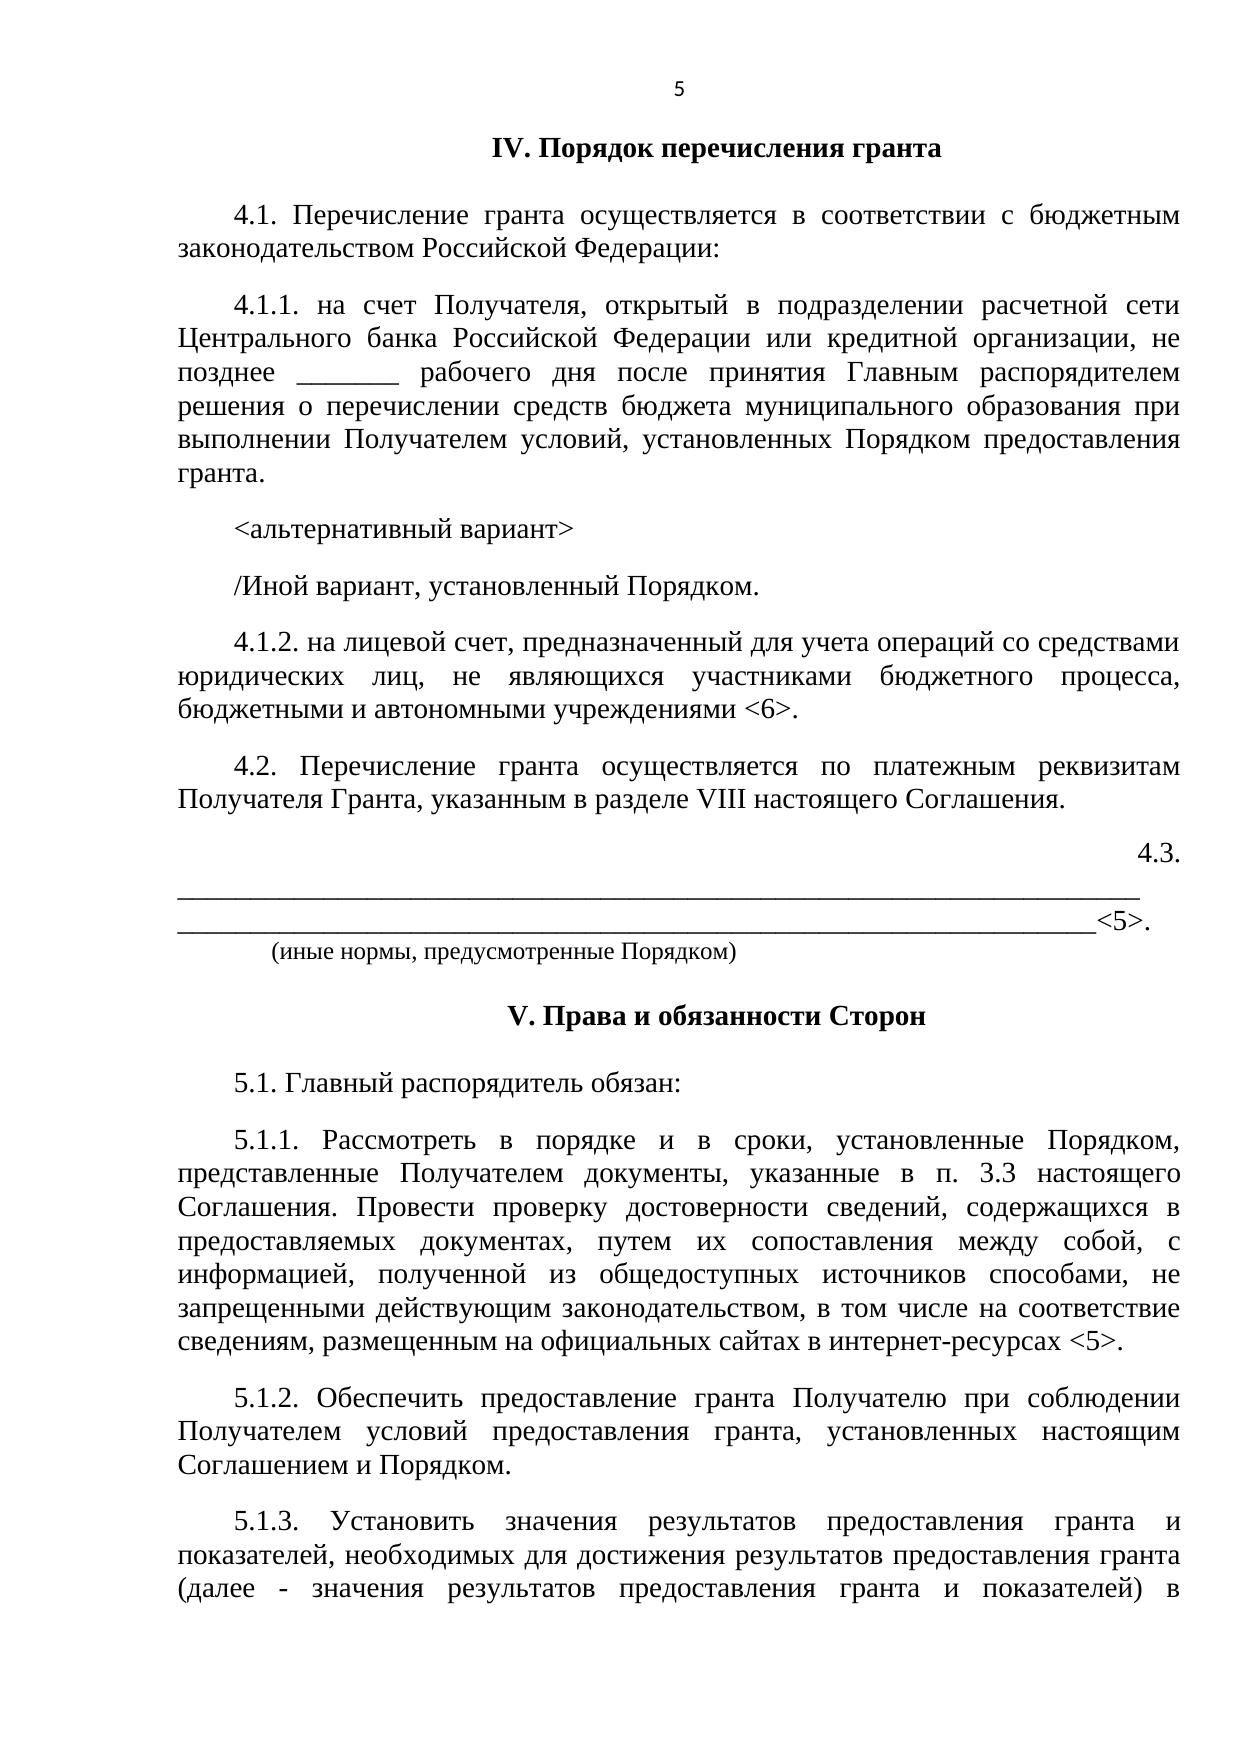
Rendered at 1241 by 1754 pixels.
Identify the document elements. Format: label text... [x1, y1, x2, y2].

text <альтернативный вариант> [177, 511, 1181, 545]
text 5.1.2. Обеспечить предоставление гранта Получателю при соблюдении Получателем условий предоставления гранта, установленных настоящим Соглашением и Порядком. [177, 1380, 1181, 1480]
text 4.1.1. на счет Получателя, открытый в подразделении расчетной сети Центрального банка Российской Федерации или кредитной организации, не позднее _______ рабочего дня после принятия Главным распорядителем решения о перечислении средств бюджета муниципального образования при выполнении Получателем условий, установленных Порядком предоставления гранта. [177, 287, 1181, 488]
text 4.2. Перечисление гранта осуществляется по платежным реквизитам Получателя Гранта, указанным в разделе VIII настоящего Соглашения. [177, 748, 1181, 815]
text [177, 1503, 1181, 1604]
text _______________________________________________________________<5>. [177, 903, 1181, 936]
text IV. Порядок перечисления гранта [177, 130, 1181, 163]
text (иные нормы, предусмотренные Порядком) [177, 936, 1181, 965]
text 4.1. Перечисление гранта осуществляется в соответствии с бюджетным законодательством Российской Федерации: [177, 197, 1181, 264]
text 5.1. Главный распорядитель обязан: [177, 1066, 1181, 1099]
text 4.1.2. на лицевой счет, предназначенный для учета операций со средствами юридических лиц, не являющихся участниками бюджетного процесса, бюджетными и автономными учреждениями <6>. [177, 624, 1181, 725]
text 4.3. __________________________________________________________________ [177, 836, 1181, 903]
text 5.1.1. Рассмотреть в порядке и в сроки, установленные Порядком, представленные Получателем документы, указанные в п. 3.3 настоящего Соглашения. Провести проверку достоверности сведений, содержащихся в предоставляемых документах, путем их сопоставления между собой, с информацией, полученной из общедоступных источников способами, не запрещенными действующим законодательством, в том числе на соответствие сведениям, размещенным на официальных сайтах в интернет-ресурсах <5>. [177, 1122, 1181, 1357]
text /Иной вариант, установленный Порядком. [177, 568, 1181, 601]
text V. Права и обязанности Сторон [177, 998, 1181, 1032]
